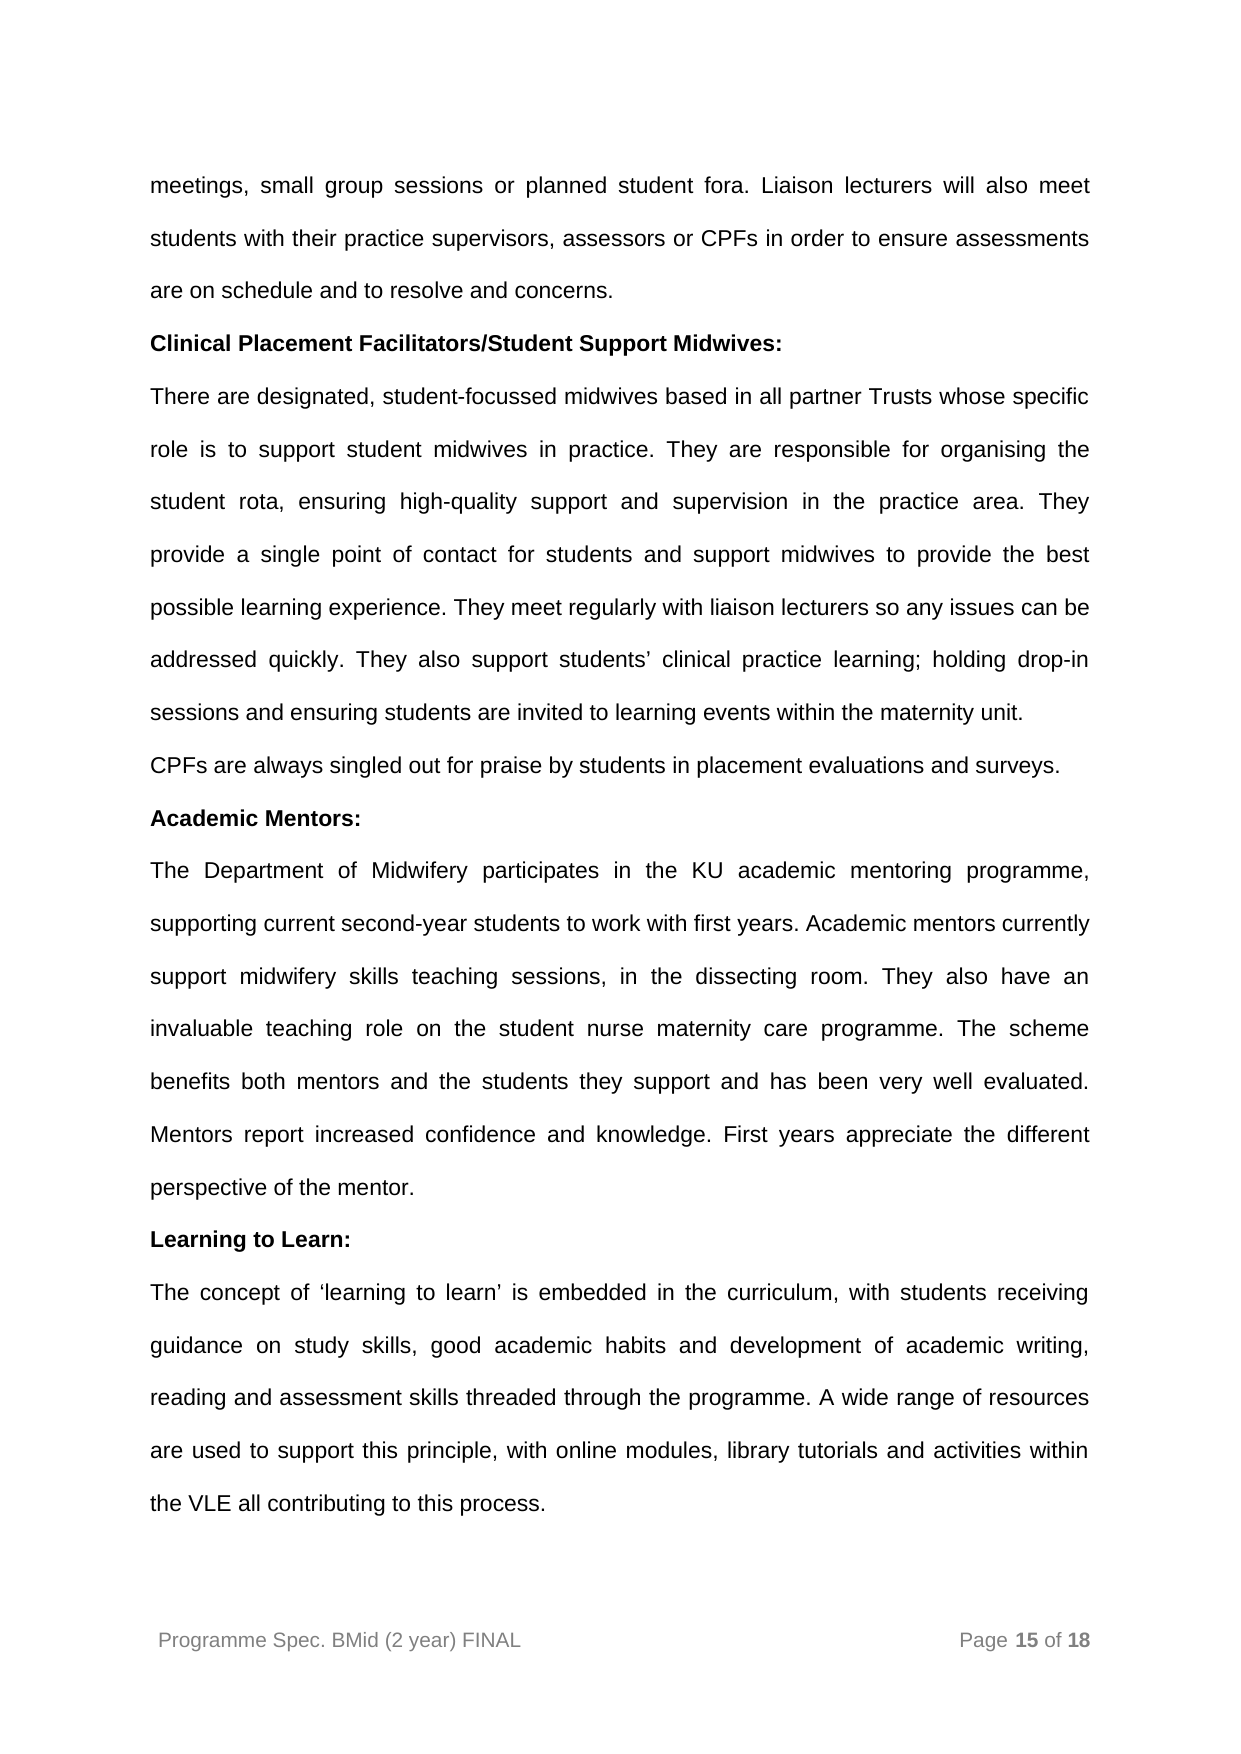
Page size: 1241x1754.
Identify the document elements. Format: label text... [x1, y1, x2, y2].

text Clinical Placement Facilitators/Student Support Midwives: [150, 330, 1090, 357]
text The concept of ‘learning to learn’ is embedded in the curriculum, with students receiving guidance on study skills, good academic habits and development of academic writing, reading and assessment skills threaded through the programme. A wide range of resources are used to support this principle, with online modules, library tutorials and activities within the VLE all contributing to this process. [150, 1279, 1090, 1516]
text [150, 172, 1090, 304]
text There are designated, student-focussed midwives based in all partner Trusts whose specific role is to support student midwives in practice. They are responsible for organising the student rota, ensuring high-quality support and supervision in the practice area. They provide a single point of contact for students and support midwives to provide the best possible learning experience. They meet regularly with liaison lecturers so any issues can be addressed quickly. They also support students’ clinical practice learning; holding drop-in sessions and ensuring students are invited to learning events within the maternity unit. [150, 383, 1090, 726]
text The Department of Midwifery participates in the KU academic mentoring programme, supporting current second-year students to work with first years. Academic mentors currently support midwifery skills teaching sessions, in the dissecting room. They also have an invaluable teaching role on the student nurse maternity care programme. The scheme benefits both mentors and the students they support and has been very well evaluated. Mentors report increased confidence and knowledge. First years appreciate the different perspective of the mentor. [150, 857, 1090, 1200]
text Learning to Learn: [150, 1226, 1090, 1253]
text CPFs are always singled out for praise by students in placement evaluations and surveys. [150, 752, 1090, 778]
text Academic Mentors: [150, 804, 1090, 831]
